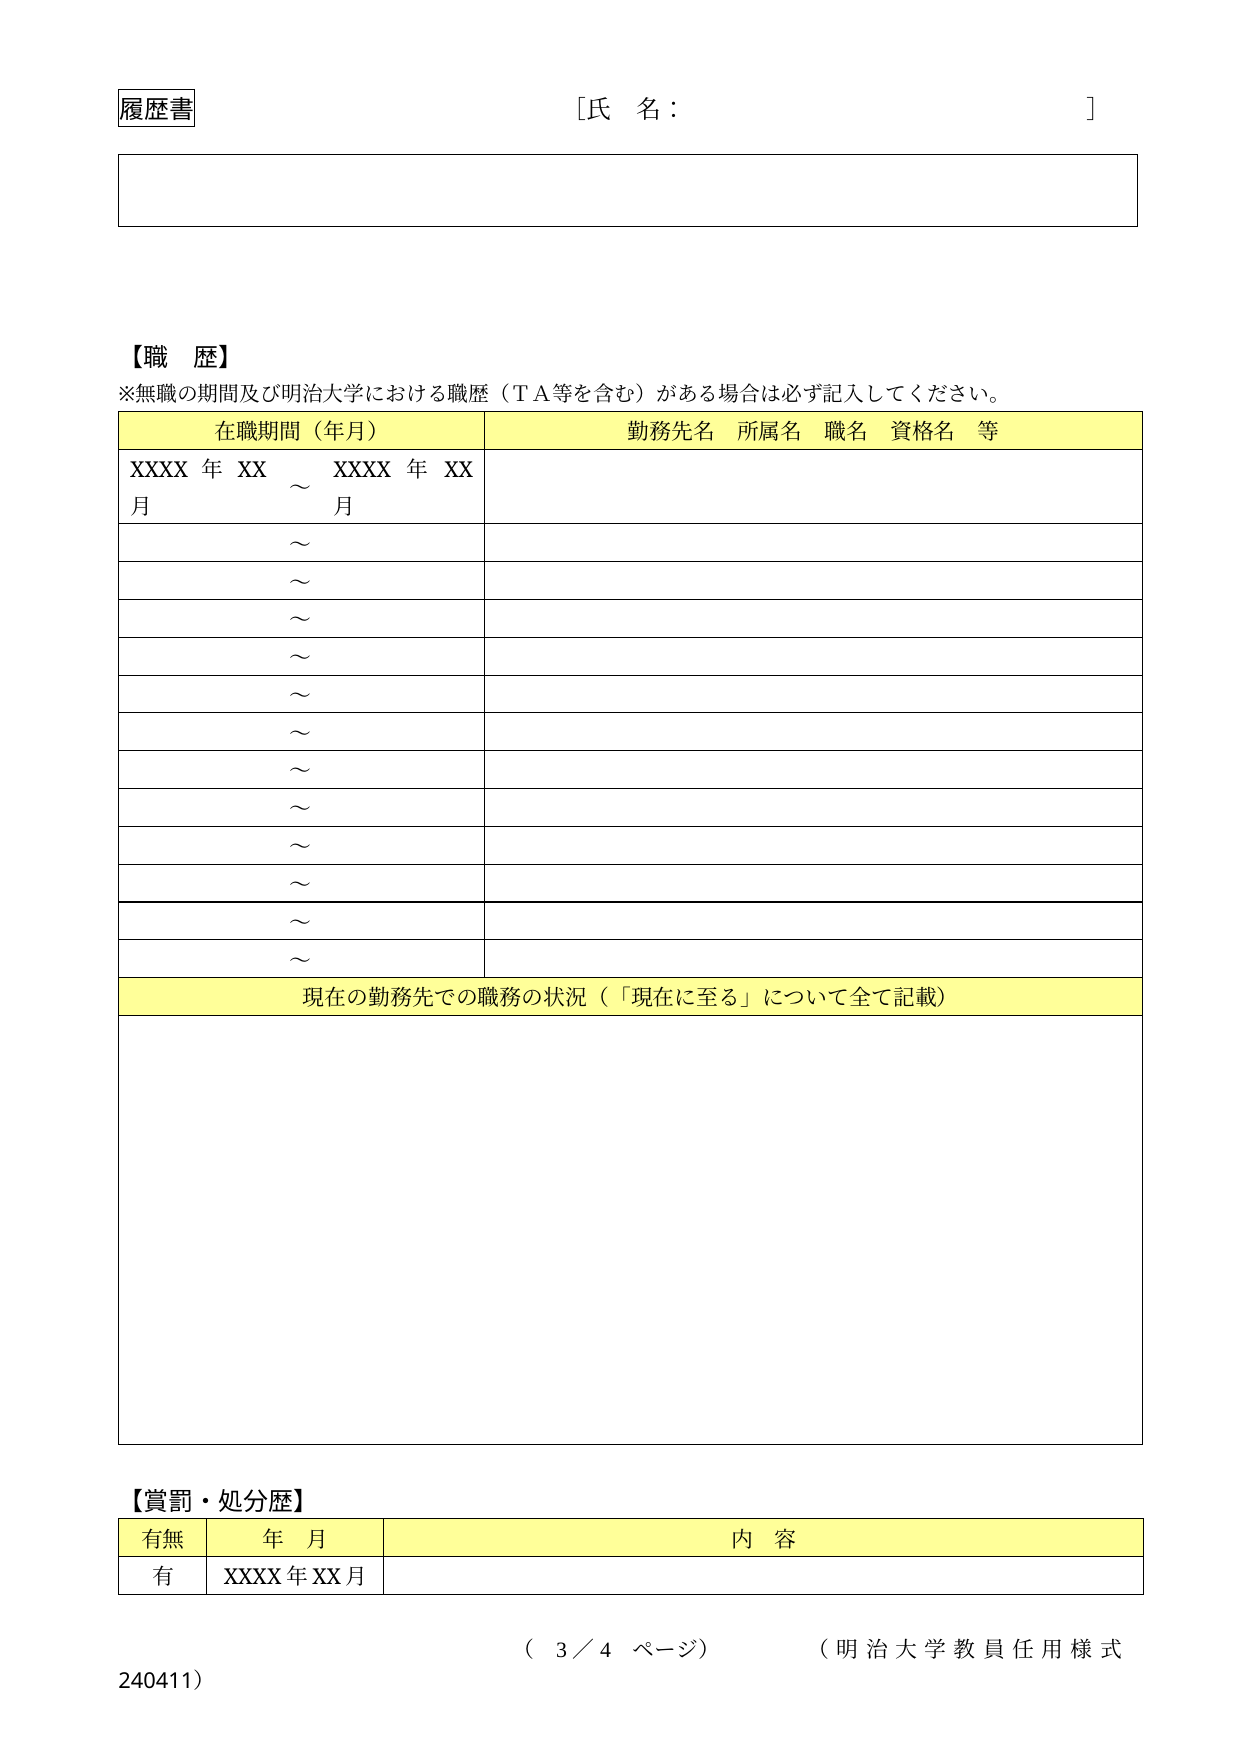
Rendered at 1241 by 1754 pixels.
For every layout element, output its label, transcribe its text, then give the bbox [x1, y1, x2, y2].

table_cell [119, 827, 278, 863]
table_cell ～ [278, 940, 322, 977]
table_cell ～ [278, 676, 322, 712]
table_cell [119, 751, 278, 788]
table_cell [322, 865, 484, 901]
table_cell [485, 638, 1142, 674]
table_cell [485, 865, 1142, 901]
table_cell [119, 1016, 1142, 1443]
table_cell [322, 562, 484, 599]
table_cell [485, 789, 1142, 826]
table_cell [485, 751, 1142, 788]
table_cell [322, 789, 484, 826]
table_cell 現在の勤務先での職務の状況（「現在に至る」について全て記載） [119, 978, 1142, 1015]
table_cell [485, 940, 1142, 977]
table_cell ～ [278, 524, 322, 561]
table_cell [485, 676, 1142, 712]
table_cell [119, 940, 278, 977]
table_cell ～ [278, 562, 322, 599]
table_cell ～ [278, 600, 322, 637]
table_header 年 月 [207, 1519, 383, 1556]
table_cell [384, 1557, 1143, 1594]
table_cell [119, 903, 278, 939]
table_cell [119, 676, 278, 712]
table_cell [322, 676, 484, 712]
table_cell ～ [278, 751, 322, 788]
table_cell [322, 940, 484, 977]
table_cell [119, 638, 278, 674]
table_cell [322, 524, 484, 561]
table_cell [119, 524, 278, 561]
table_cell ～ [278, 827, 322, 863]
table_cell [485, 713, 1142, 750]
table_header 内 容 [384, 1519, 1143, 1556]
table_cell [119, 789, 278, 826]
table_cell ～ [278, 789, 322, 826]
table_header 有無 [119, 1519, 206, 1556]
table_cell [485, 450, 1142, 523]
table_cell [485, 600, 1142, 637]
table_cell [322, 751, 484, 788]
table_header 勤務先名 所属名 職名 資格名 等 [485, 412, 1142, 449]
table_cell XXXX年XX月 [119, 450, 278, 523]
table_cell [322, 903, 484, 939]
table_cell 有 ・ 無 [119, 1557, 206, 1594]
table_cell ～ [278, 638, 322, 674]
table_header 在職期間（年月） [119, 412, 484, 449]
table_cell [322, 713, 484, 750]
table_cell [119, 600, 278, 637]
table_cell XXXX年XX月 [322, 450, 484, 523]
table_cell [119, 713, 278, 750]
table_cell ～ [278, 713, 322, 750]
table_cell [119, 562, 278, 599]
table_cell [322, 600, 484, 637]
table_cell ～ [278, 903, 322, 939]
text 【賞罰・処分歴】 [118, 1481, 1122, 1518]
table_cell ～ [278, 450, 322, 523]
table_cell [119, 865, 278, 901]
table_cell [485, 827, 1142, 863]
table_cell [485, 562, 1142, 599]
table_cell [322, 638, 484, 674]
text ※無職の期間及び明治大学における職歴（ＴＡ等を含む）がある場合は必ず記入してください。 [118, 374, 1122, 411]
table_cell XXXX年XX月 [207, 1557, 383, 1594]
table_cell [485, 903, 1142, 939]
table_cell [485, 524, 1142, 561]
table_cell ～ [278, 865, 322, 901]
table_cell [322, 827, 484, 863]
table_header [119, 155, 1137, 226]
text 【職 歴】 [118, 337, 1122, 374]
